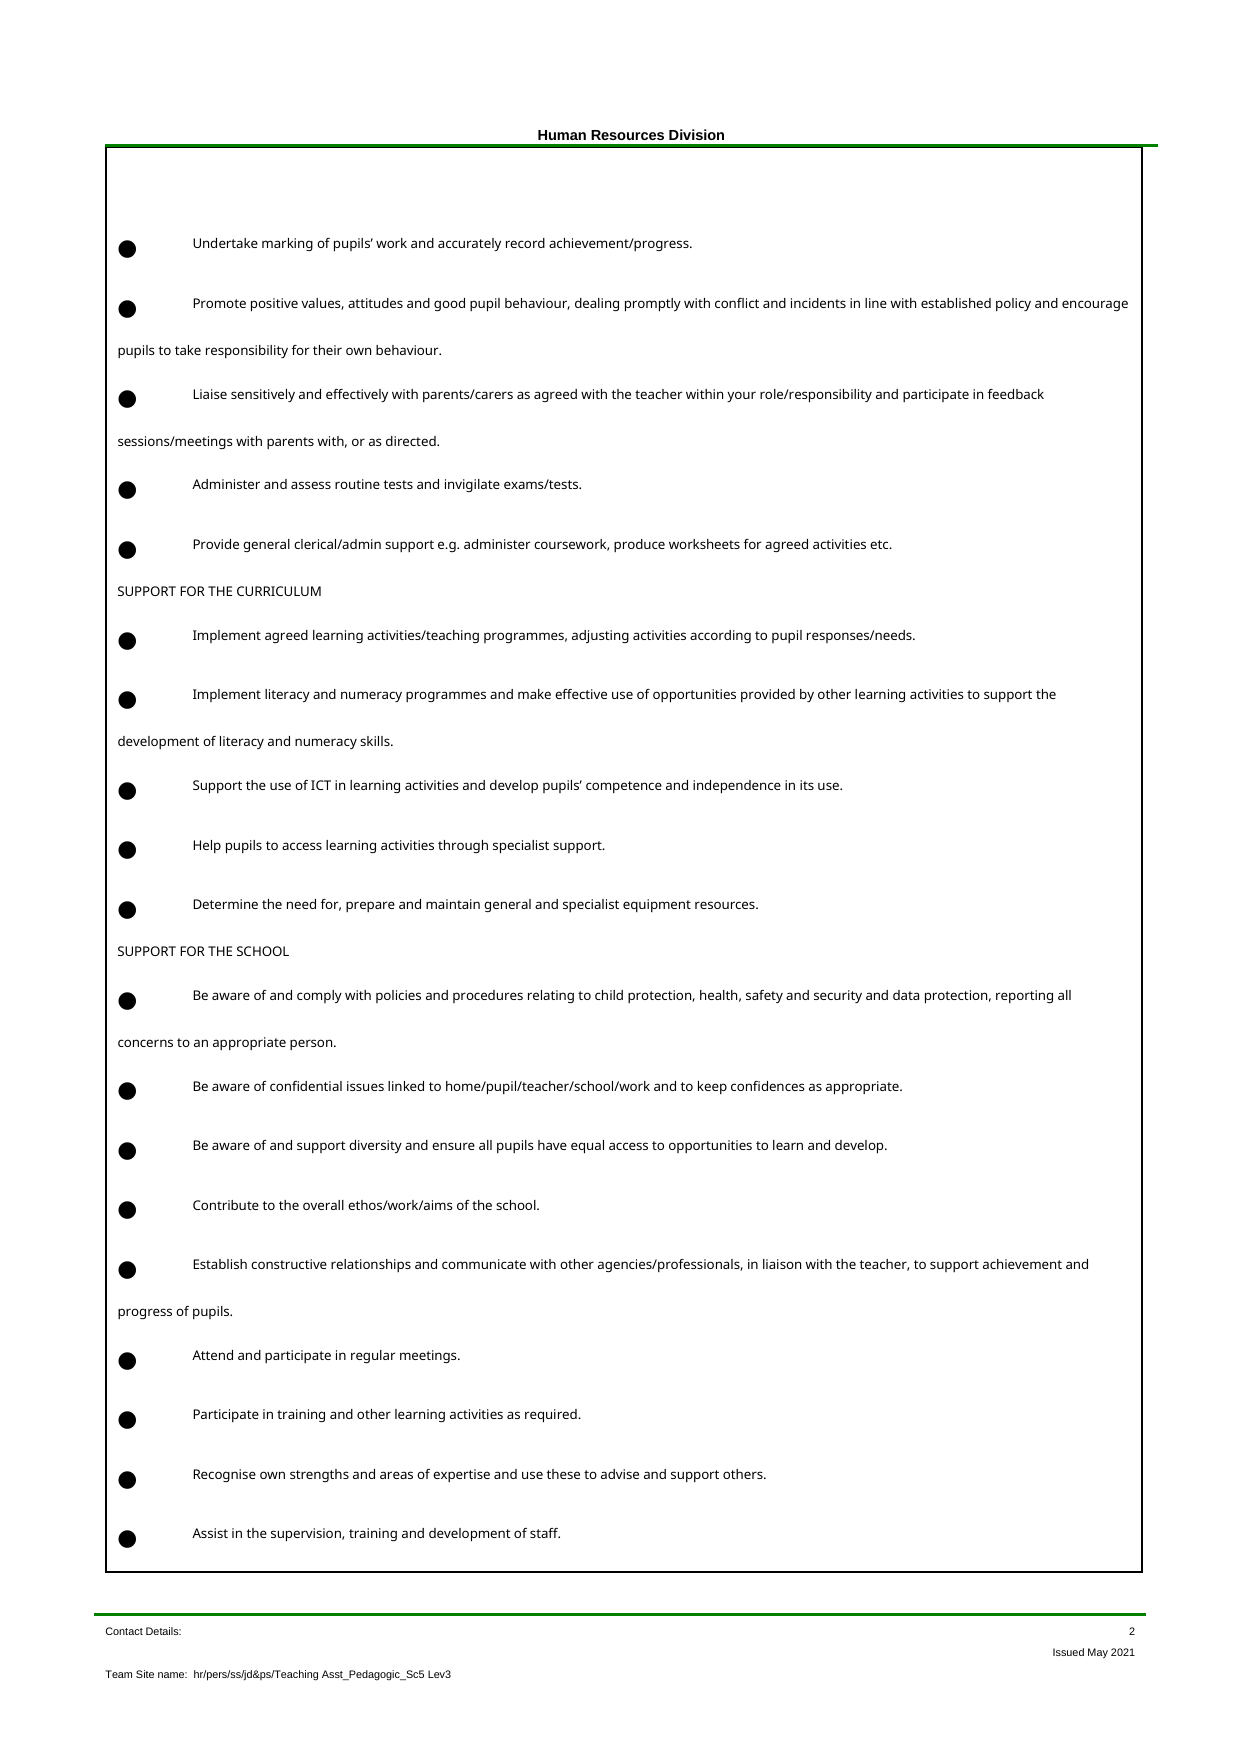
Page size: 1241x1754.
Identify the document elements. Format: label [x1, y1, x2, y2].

table_cell [107, 148, 1141, 222]
table_cell [107, 222, 1141, 1571]
